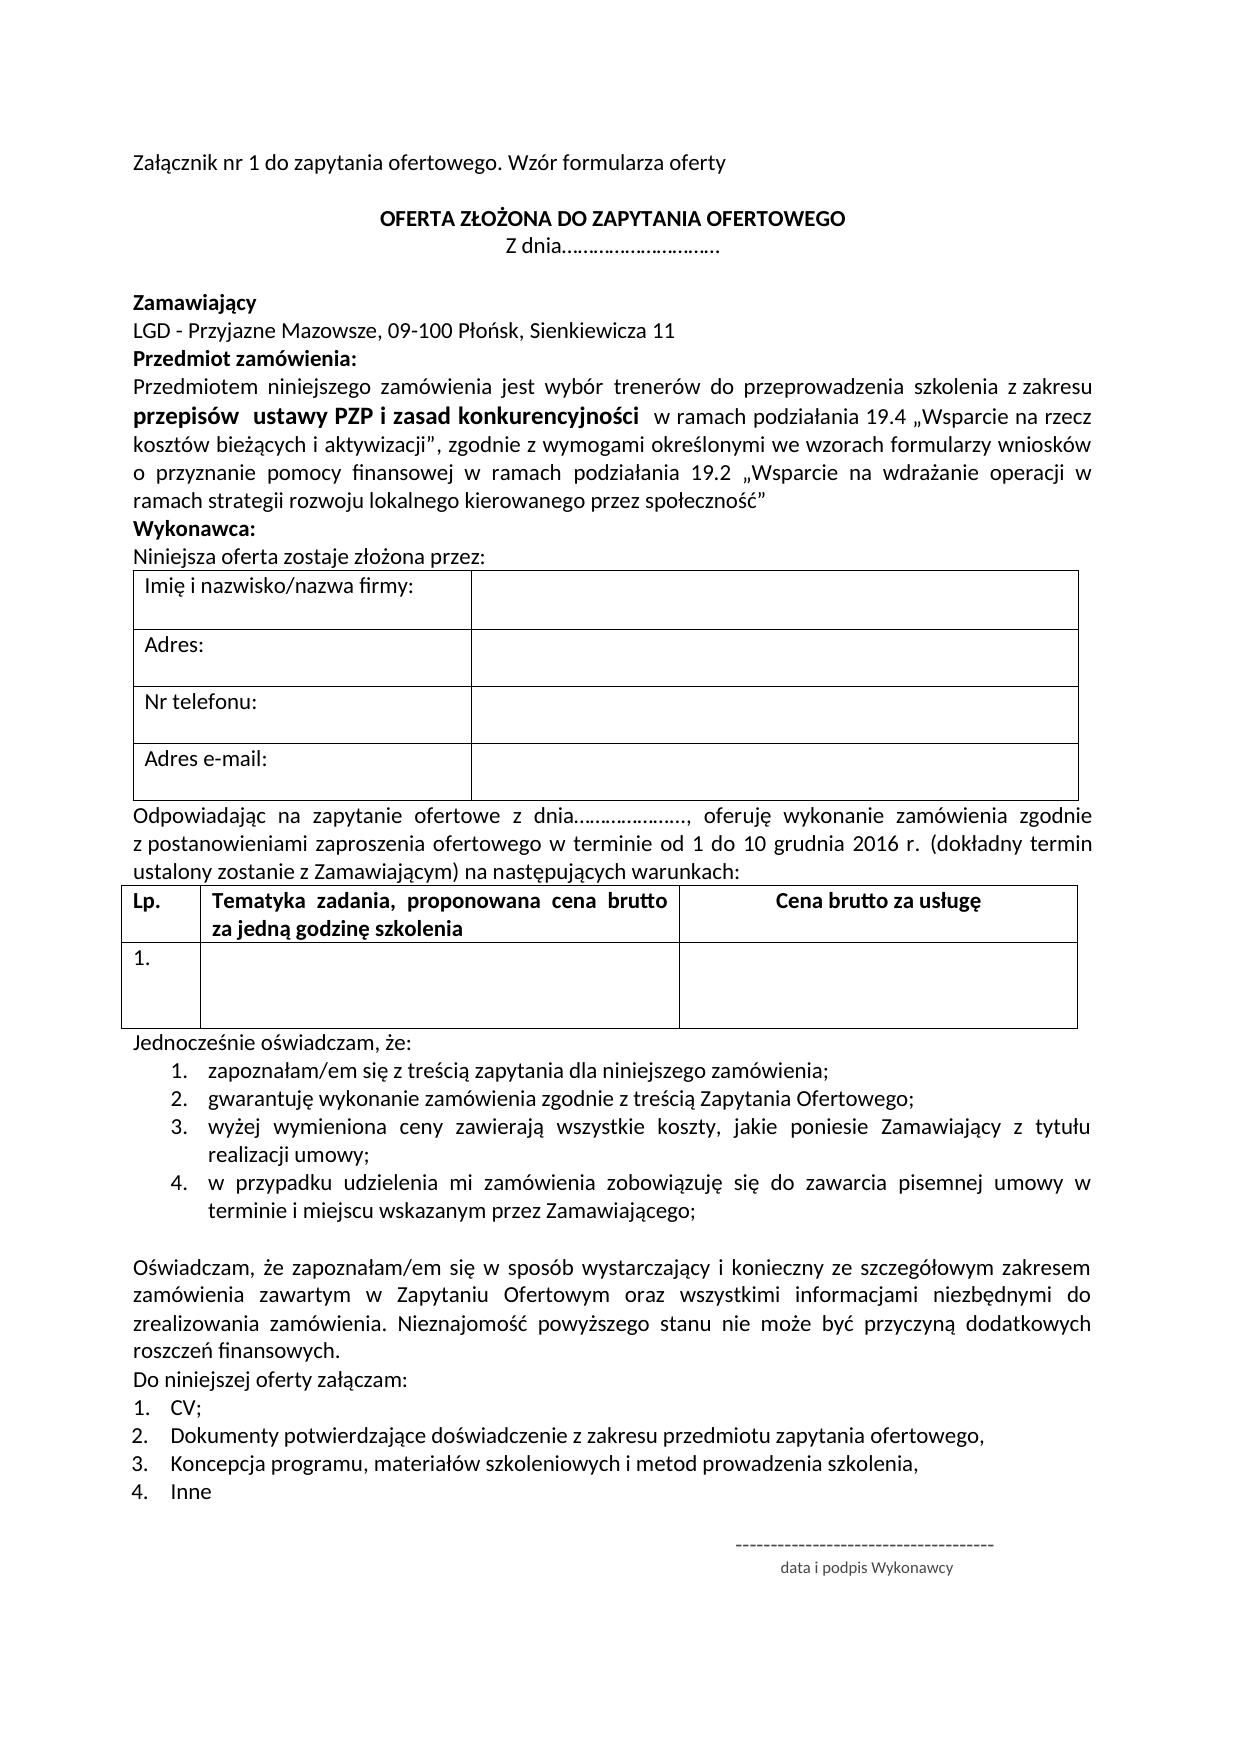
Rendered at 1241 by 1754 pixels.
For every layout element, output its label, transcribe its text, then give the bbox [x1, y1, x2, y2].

text Wykonawca: [133, 514, 1093, 542]
table_header [472, 571, 1078, 629]
text Załącznik nr 1 do zapytania ofertowego. Wzór formularza oferty [133, 148, 1093, 176]
text oferta złożona do zapytania ofertowego [133, 204, 1093, 232]
text Jednocześnie oświadczam, że: [133, 1028, 1093, 1056]
list w przypadku udzielenia mi zamówienia zobowiązuję się do zawarcia pisemnej umowy w terminie i miejscu wskazanym przez Zamawiającego; [170, 1168, 1093, 1224]
list gwarantuję wykonanie zamówienia zgodnie z treścią Zapytania Ofertowego; [170, 1084, 1093, 1112]
list wyżej wymieniona ceny zawierają wszystkie koszty, jakie poniesie Zamawiający z tytułu realizacji umowy; [170, 1112, 1093, 1168]
table_cell 1. [122, 943, 200, 1027]
table_header Tematyka zadania, proponowana cena brutto za jedną godzinę szkolenia [201, 886, 679, 942]
table_cell Adres e-mail: [134, 744, 471, 800]
text Odpowiadając na zapytanie ofertowe z dnia………………..., oferuję wykonanie zamówienia zgodnie z postanowieniami zaproszenia ofertowego w terminie od 1 do 10 grudnia 2016 r. (dokładny termin ustalony zostanie z Zamawiającym) na następujących warunkach: [133, 801, 1093, 885]
list CV; [133, 1393, 1093, 1421]
text Do niniejszej oferty załączam: [133, 1365, 1093, 1393]
table_cell Adres: [134, 630, 471, 686]
text Zamawiający [133, 288, 1093, 316]
list Dokumenty potwierdzające doświadczenie z zakresu przedmiotu zapytania ofertowego, [131, 1421, 1093, 1449]
table_header Cena brutto za usługę [680, 886, 1077, 942]
list Koncepcja programu, materiałów szkoleniowych i metod prowadzenia szkolenia, [131, 1449, 1093, 1477]
list Inne [131, 1477, 1093, 1505]
text Oświadczam, że zapoznałam/em się w sposób wystarczający i konieczny ze szczegółowym zakresem zamówienia zawartym w Zapytaniu Ofertowym oraz wszystkimi informacjami niezbędnymi do zrealizowania zamówienia. Nieznajomość powyższego stanu nie może być przyczyną dodatkowych roszczeń finansowych. [133, 1253, 1093, 1365]
table_cell Nr telefonu: [134, 687, 471, 743]
text LGD - Przyjazne Mazowsze, 09-100 Płońsk, Sienkiewicza 11 [133, 316, 1093, 344]
table_cell [472, 687, 1078, 743]
text Przedmiotem niniejszego zamówienia jest wybór trenerów do przeprowadzenia szkolenia z zakresu przepisów ustawy PZP i zasad konkurencyjności w ramach podziałania 19.4 „Wsparcie na rzecz kosztów bieżących i aktywizacji”, zgodnie z wymogami określonymi we wzorach formularzy wniosków o przyznanie pomocy finansowej w ramach podziałania 19.2 „Wsparcie na wdrażanie operacji w ramach strategii rozwoju lokalnego kierowanego przez społeczność” [133, 372, 1093, 514]
table_header Imię i nazwisko/nazwa firmy: [134, 571, 471, 629]
list zapoznałam/em się z treścią zapytania dla niniejszego zamówienia; [170, 1056, 1093, 1084]
text Niniejsza oferta zostaje złożona przez: [133, 542, 1093, 570]
text Z dnia………………………… [133, 232, 1093, 260]
text Przedmiot zamówienia: [133, 344, 1093, 372]
table_header Lp. [122, 886, 200, 942]
table_cell [680, 943, 1077, 1027]
table_cell [472, 630, 1078, 686]
table_cell [201, 943, 679, 1027]
text ------------------------------------- [133, 1530, 1093, 1558]
text data i podpis Wykonawcy [723, 1558, 1093, 1578]
table_cell [472, 744, 1078, 800]
